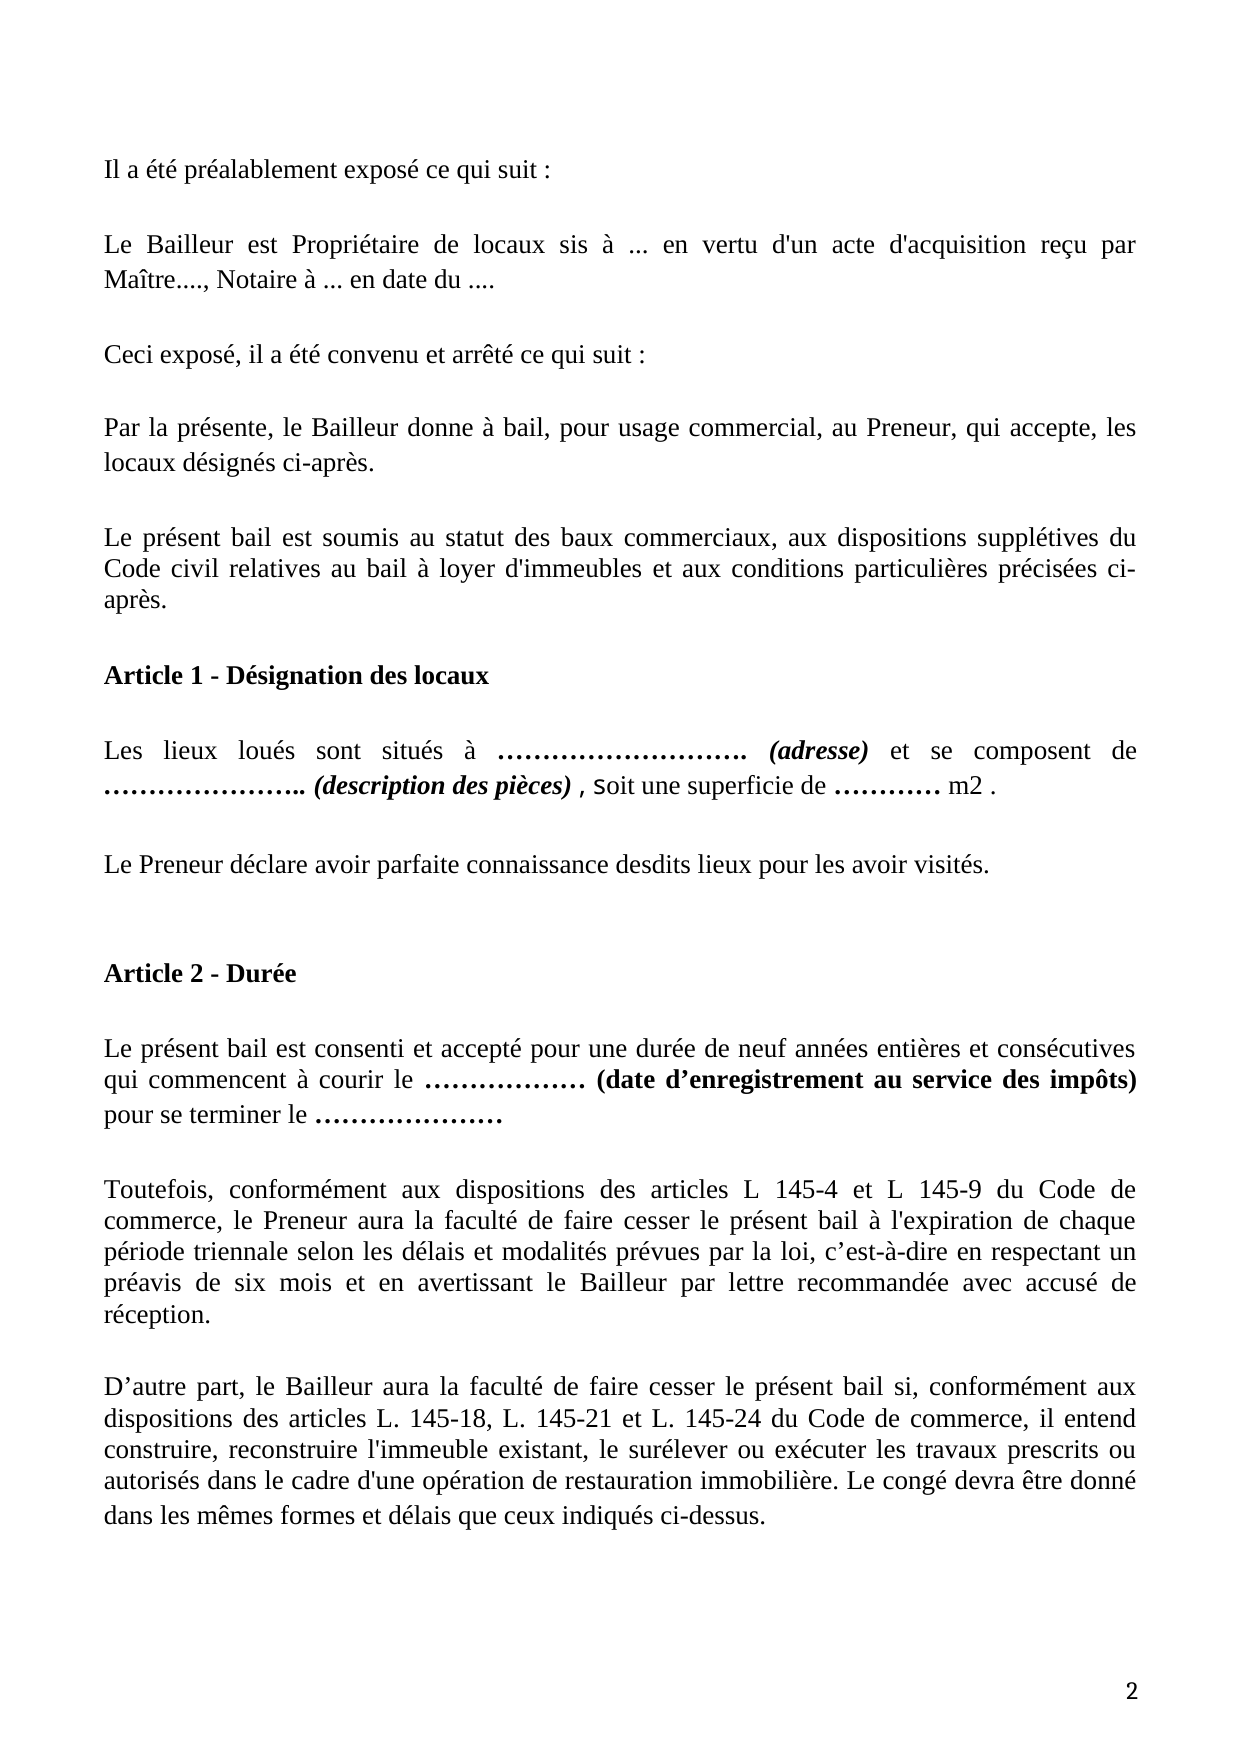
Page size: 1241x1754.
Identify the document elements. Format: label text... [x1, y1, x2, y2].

text Toutefois, conformément aux dispositions des articles L 145-4 et L 145-9 du Code de commerce, le Preneur aura la faculté de faire cesser le présent bail à l'expiration de chaque période triennale selon les délais et modalités prévues par la loi, c’est-à-dire en respectant un préavis de six mois et en avertissant le Bailleur par lettre recommandée avec accusé de réception. [103, 1173, 1138, 1329]
text Article 2 - Durée [103, 954, 1138, 991]
text Les lieux loués sont situés à ………………………. (adresse) et se composent de ………………….. (description des pièces) , soit une superficie de ………… m2 . [103, 734, 1138, 802]
text Article 1 - Désignation des locaux [103, 656, 1138, 693]
text Par la présente, le Bailleur donne à bail, pour usage commercial, au Preneur, qui accepte, les locaux désignés ci-après. [103, 411, 1138, 479]
text D’autre part, le Bailleur aura la faculté de faire cesser le présent bail si, conformément aux dispositions des articles L. 145-18, L. 145-21 et L. 145-24 du Code de commerce, il entend construire, reconstruire l'immeuble existant, le surélever ou exécuter les travaux prescrits ou autorisés dans le cadre d'une opération de restauration immobilière. Le congé devra être donné dans les mêmes formes et délais que ceux indiqués ci-dessus. [103, 1371, 1138, 1532]
text Le Preneur déclare avoir parfaite connaissance desdits lieux pour les avoir visités. [103, 844, 1138, 881]
text Le présent bail est soumis au statut des baux commerciaux, aux dispositions supplétives du Code civil relatives au bail à loyer d'immeubles et aux conditions particulières précisées ci-après. [103, 521, 1138, 614]
text Il a été préalablement exposé ce qui suit : [103, 150, 1138, 187]
text Le Bailleur est Propriétaire de locaux sis à ... en vertu d'un acte d'acquisition reçu par Maître...., Notaire à ... en date du .... [103, 228, 1138, 297]
text Ceci exposé, il a été convenu et arrêté ce qui suit : [103, 338, 1138, 369]
text Le présent bail est consenti et accepté pour une durée de neuf années entières et consécutives qui commencent à courir le ……………… (date d’enregistrement au service des impôts) pour se terminer le ………………… [103, 1032, 1138, 1131]
